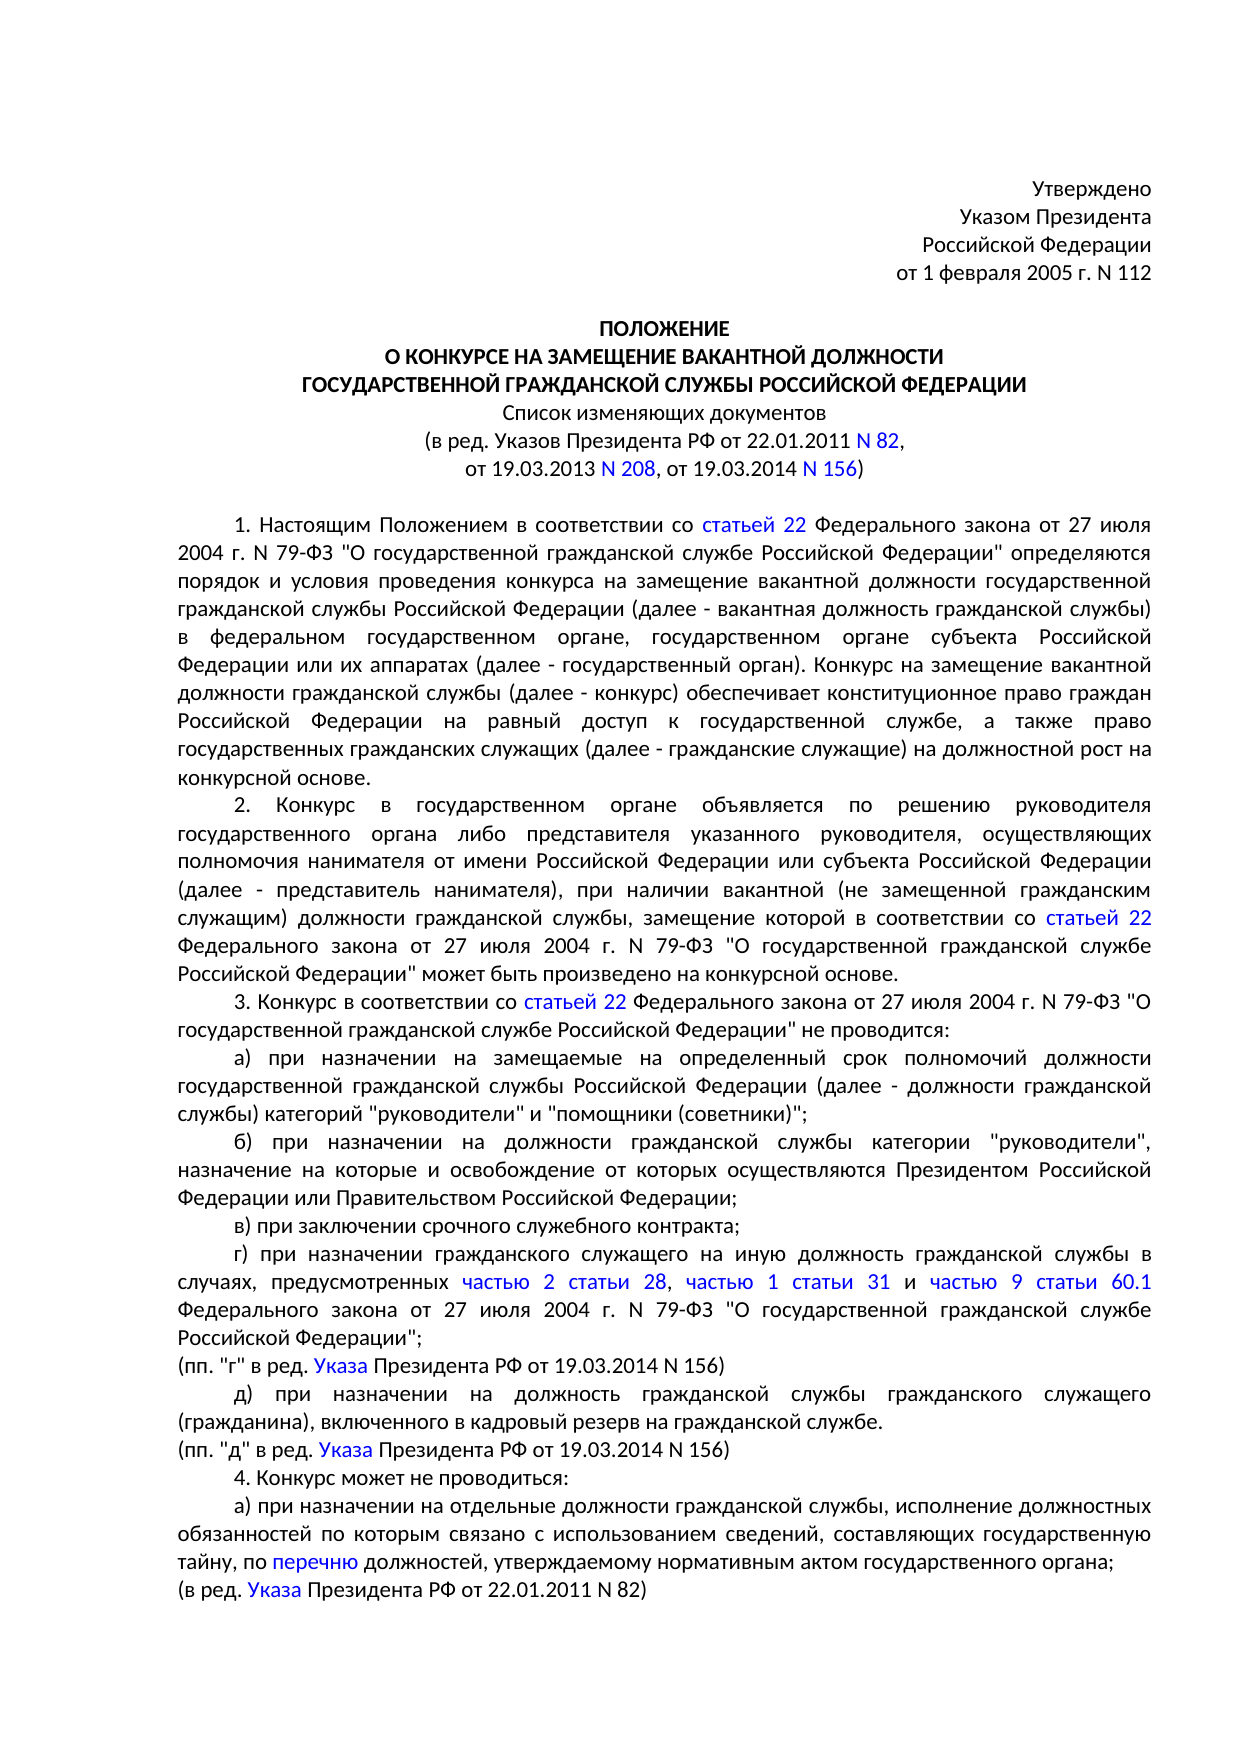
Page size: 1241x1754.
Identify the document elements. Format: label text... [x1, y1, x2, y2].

text в) при заключении срочного служебного контракта; [177, 1211, 1152, 1239]
text от 1 февраля 2005 г. N 112 [177, 258, 1152, 286]
text 3. Конкурс в соответствии со статьей 22 Федерального закона от 27 июля 2004 г. N 79-ФЗ "О государственной гражданской службе Российской Федерации" не проводится: [177, 987, 1152, 1043]
text Список изменяющих документов [177, 398, 1152, 426]
text 1. Настоящим Положением в соответствии со статьей 22 Федерального закона от 27 июля 2004 г. N 79-ФЗ "О государственной гражданской службе Российской Федерации" определяются порядок и условия проведения конкурса на замещение вакантной должности государственной гражданской службы Российской Федерации (далее - вакантная должность гражданской службы) в федеральном государственном органе, государственном органе субъекта Российской Федерации или их аппаратах (далее - государственный орган). Конкурс на замещение вакантной должности гражданской службы (далее - конкурс) обеспечивает конституционное право граждан Российской Федерации на равный доступ к государственной службе, а также право государственных гражданских служащих (далее - гражданские служащие) на должностной рост на конкурсной основе. [177, 510, 1152, 791]
title О КОНКУРСЕ НА ЗАМЕЩЕНИЕ ВАКАНТНОЙ ДОЛЖНОСТИ [177, 342, 1152, 370]
text от 19.03.2013 N 208, от 19.03.2014 N 156) [177, 454, 1152, 482]
title ПОЛОЖЕНИЕ [177, 314, 1152, 342]
text 4. Конкурс может не проводиться: [177, 1463, 1152, 1491]
text Указом Президента [177, 202, 1152, 230]
title ГОСУДАРСТВЕННОЙ ГРАЖДАНСКОЙ СЛУЖБЫ РОССИЙСКОЙ ФЕДЕРАЦИИ [177, 370, 1152, 398]
text а) при назначении на отдельные должности гражданской службы, исполнение должностных обязанностей по которым связано с использованием сведений, составляющих государственную тайну, по перечню должностей, утверждаемому нормативным актом государственного органа; [177, 1491, 1152, 1575]
text Утверждено [177, 174, 1152, 202]
text д) при назначении на должность гражданской службы гражданского служащего (гражданина), включенного в кадровый резерв на гражданской службе. [177, 1379, 1152, 1435]
text (пп. "д" в ред. Указа Президента РФ от 19.03.2014 N 156) [177, 1435, 1152, 1463]
text г) при назначении гражданского служащего на иную должность гражданской службы в случаях, предусмотренных частью 2 статьи 28, частью 1 статьи 31 и частью 9 статьи 60.1 Федерального закона от 27 июля 2004 г. N 79-ФЗ "О государственной гражданской службе Российской Федерации"; [177, 1239, 1152, 1351]
text Российской Федерации [177, 230, 1152, 258]
text 2. Конкурс в государственном органе объявляется по решению руководителя государственного органа либо представителя указанного руководителя, осуществляющих полномочия нанимателя от имени Российской Федерации или субъекта Российской Федерации (далее - представитель нанимателя), при наличии вакантной (не замещенной гражданским служащим) должности гражданской службы, замещение которой в соответствии со статьей 22 Федерального закона от 27 июля 2004 г. N 79-ФЗ "О государственной гражданской службе Российской Федерации" может быть произведено на конкурсной основе. [177, 791, 1152, 987]
text (в ред. Указов Президента РФ от 22.01.2011 N 82, [177, 426, 1152, 454]
text (пп. "г" в ред. Указа Президента РФ от 19.03.2014 N 156) [177, 1351, 1152, 1379]
text а) при назначении на замещаемые на определенный срок полномочий должности государственной гражданской службы Российской Федерации (далее - должности гражданской службы) категорий "руководители" и "помощники (советники)"; [177, 1043, 1152, 1127]
text (в ред. Указа Президента РФ от 22.01.2011 N 82) [177, 1575, 1152, 1603]
text б) при назначении на должности гражданской службы категории "руководители", назначение на которые и освобождение от которых осуществляются Президентом Российской Федерации или Правительством Российской Федерации; [177, 1127, 1152, 1211]
